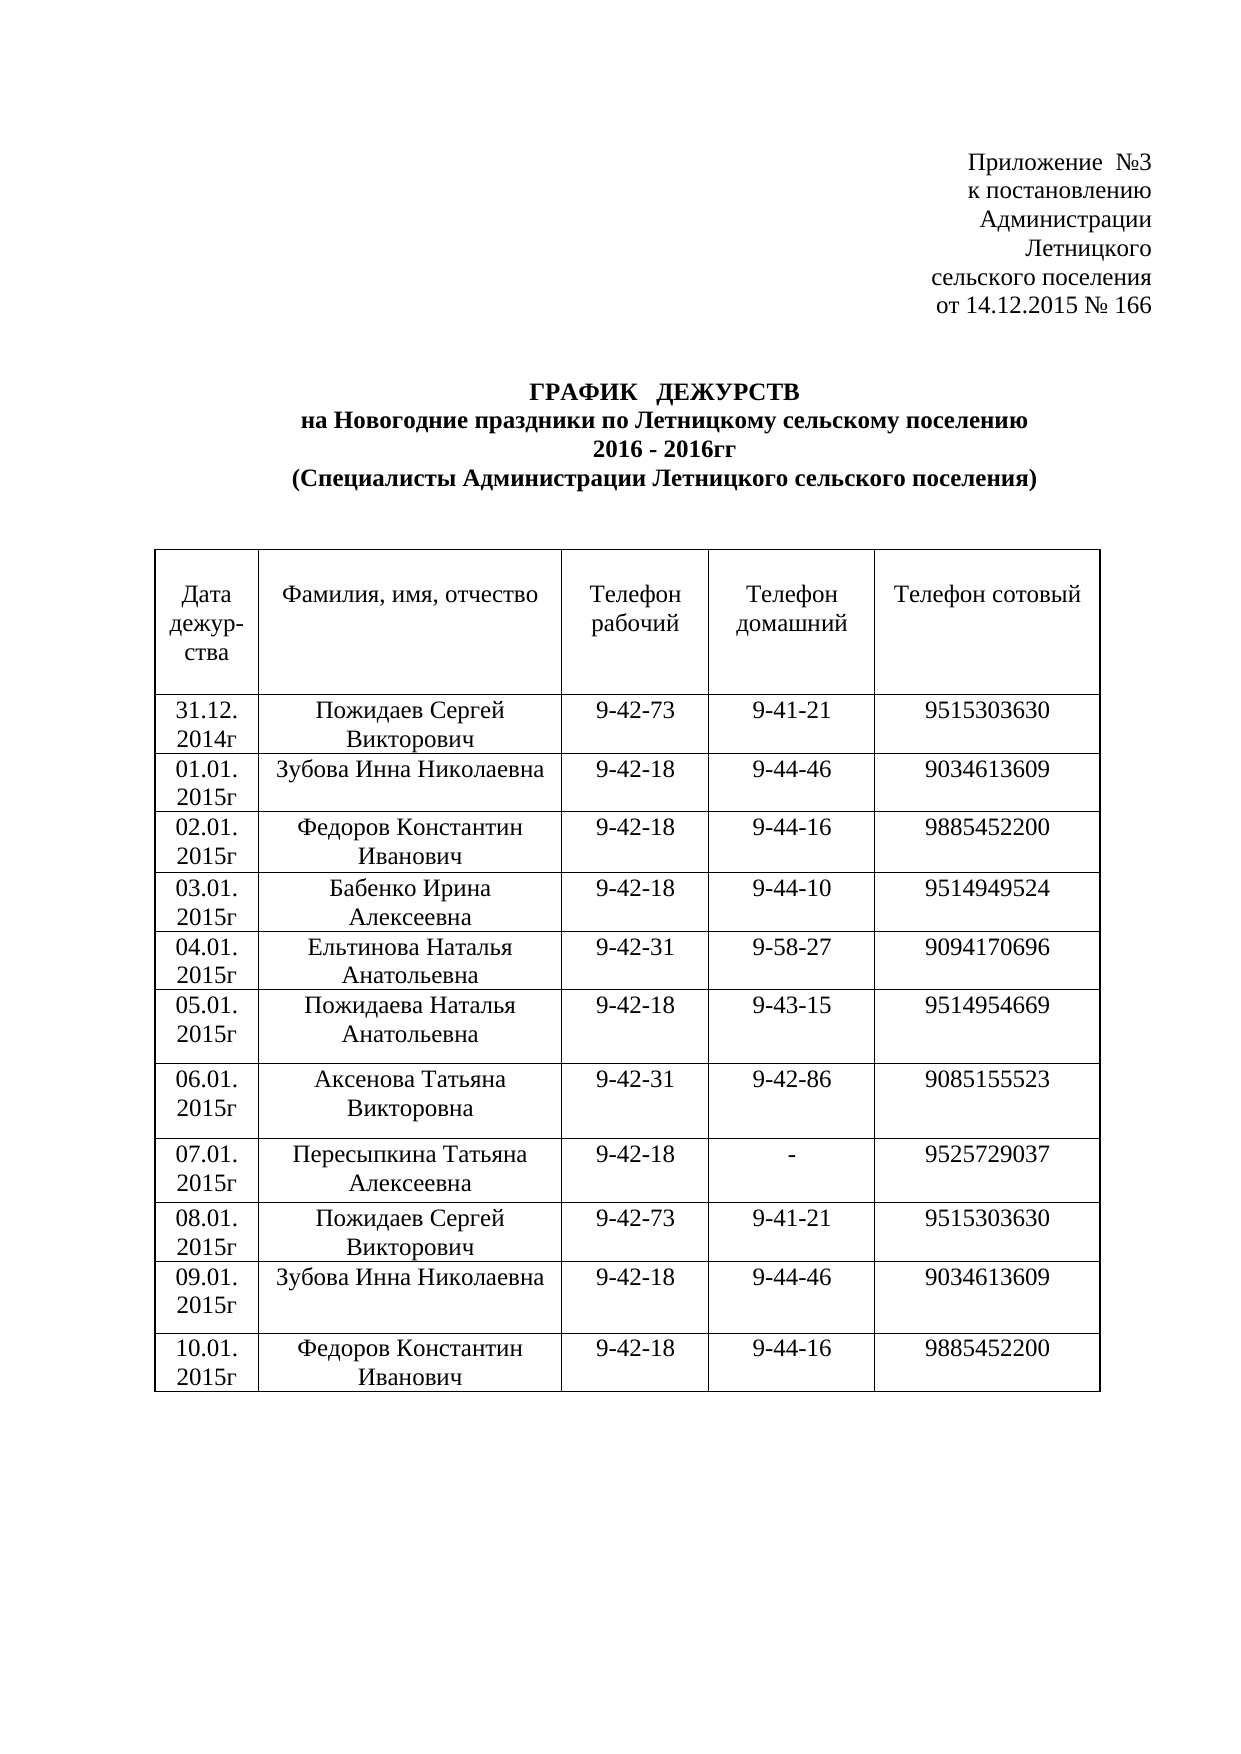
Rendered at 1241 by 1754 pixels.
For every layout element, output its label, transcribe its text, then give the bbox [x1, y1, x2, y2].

table_cell 08.01. 2015г [156, 1203, 258, 1261]
table_cell 9-44-46 [709, 1262, 874, 1332]
table_cell 9-42-18 [562, 1262, 708, 1332]
table_cell 31.12. 2014г [156, 695, 258, 753]
table_cell 9-42-18 [562, 754, 708, 811]
table_cell 9-58-27 [709, 932, 874, 989]
table_cell 9885452200 [875, 812, 1099, 872]
text ГРАФИК ДЕЖУРСТВ [177, 377, 1152, 406]
table_cell Пересыпкина Татьяна Алексеевна [259, 1139, 561, 1202]
table_cell 9525729037 [875, 1139, 1099, 1202]
table_cell 07.01. 2015г [156, 1139, 258, 1202]
table_cell Ельтинова Наталья Анатольевна [259, 932, 561, 989]
table_cell 9885452200 [875, 1334, 1099, 1391]
table_header Телефон рабочий [562, 550, 708, 694]
text Приложение №3 [177, 147, 1152, 176]
table_cell 9-42-18 [562, 1139, 708, 1202]
table_cell Зубова Инна Николаевна [259, 754, 561, 811]
text Летницкого [177, 233, 1152, 262]
table_cell 02.01. 2015г [156, 812, 258, 872]
table_header Фамилия, имя, отчество [259, 550, 561, 694]
text к постановлению [177, 176, 1152, 204]
table_cell Пожидаев Сергей Викторович [259, 695, 561, 753]
table_cell 9-44-16 [709, 1334, 874, 1391]
table_cell 09.01. 2015г [156, 1262, 258, 1332]
table_cell 9514954669 [875, 990, 1099, 1063]
table_cell 06.01. 2015г [156, 1064, 258, 1138]
text 2016 - 2016гг [177, 434, 1152, 463]
table_cell Пожидаева Наталья Анатольевна [259, 990, 561, 1063]
table_cell 9-42-31 [562, 932, 708, 989]
table_cell 10.01. 2015г [156, 1334, 258, 1391]
table_cell 01.01. 2015г [156, 754, 258, 811]
table_cell 9034613609 [875, 754, 1099, 811]
table_cell 9-41-21 [709, 695, 874, 753]
table_cell 9-44-10 [709, 873, 874, 931]
text Администрации [177, 204, 1152, 233]
table_cell 9-42-73 [562, 695, 708, 753]
table_cell Аксенова Татьяна Викторовна [259, 1064, 561, 1138]
text (Специалисты Администрации Летницкого сельского поселения) [177, 463, 1152, 492]
table_cell 9-43-15 [709, 990, 874, 1063]
table_cell 9-42-18 [562, 873, 708, 931]
text сельского поселения [177, 262, 1152, 291]
table_cell 9-42-86 [709, 1064, 874, 1138]
text от 14.12.2015 № 166 [177, 291, 1152, 319]
table_cell 9-44-16 [709, 812, 874, 872]
table_header Телефон домашний [709, 550, 874, 694]
table_cell Федоров Константин Иванович [259, 812, 561, 872]
table_cell 9514949524 [875, 873, 1099, 931]
table_cell 9-42-18 [562, 812, 708, 872]
table_cell 9-42-18 [562, 1334, 708, 1391]
table_cell 9-44-46 [709, 754, 874, 811]
table_header Дата дежур-ства [156, 550, 258, 694]
table_header Телефон сотовый [875, 550, 1099, 694]
table_cell 9-41-21 [709, 1203, 874, 1261]
table_cell 9085155523 [875, 1064, 1099, 1138]
table_cell 04.01. 2015г [156, 932, 258, 989]
table_cell 05.01. 2015г [156, 990, 258, 1063]
table_cell 9094170696 [875, 932, 1099, 989]
table_cell 03.01. 2015г [156, 873, 258, 931]
table_cell Зубова Инна Николаевна [259, 1262, 561, 1332]
table_cell 9515303630 [875, 1203, 1099, 1261]
table_cell Пожидаев Сергей Викторович [259, 1203, 561, 1261]
table_cell - [709, 1139, 874, 1202]
table_cell Федоров Константин Иванович [259, 1334, 561, 1391]
table_cell Бабенко Ирина Алексеевна [259, 873, 561, 931]
table_cell 9-42-31 [562, 1064, 708, 1138]
table_cell 9515303630 [875, 695, 1099, 753]
table_cell 9034613609 [875, 1262, 1099, 1332]
table_cell 9-42-73 [562, 1203, 708, 1261]
table_cell 9-42-18 [562, 990, 708, 1063]
text на Новогодние праздники по Летницкому сельскому поселению [177, 406, 1152, 434]
